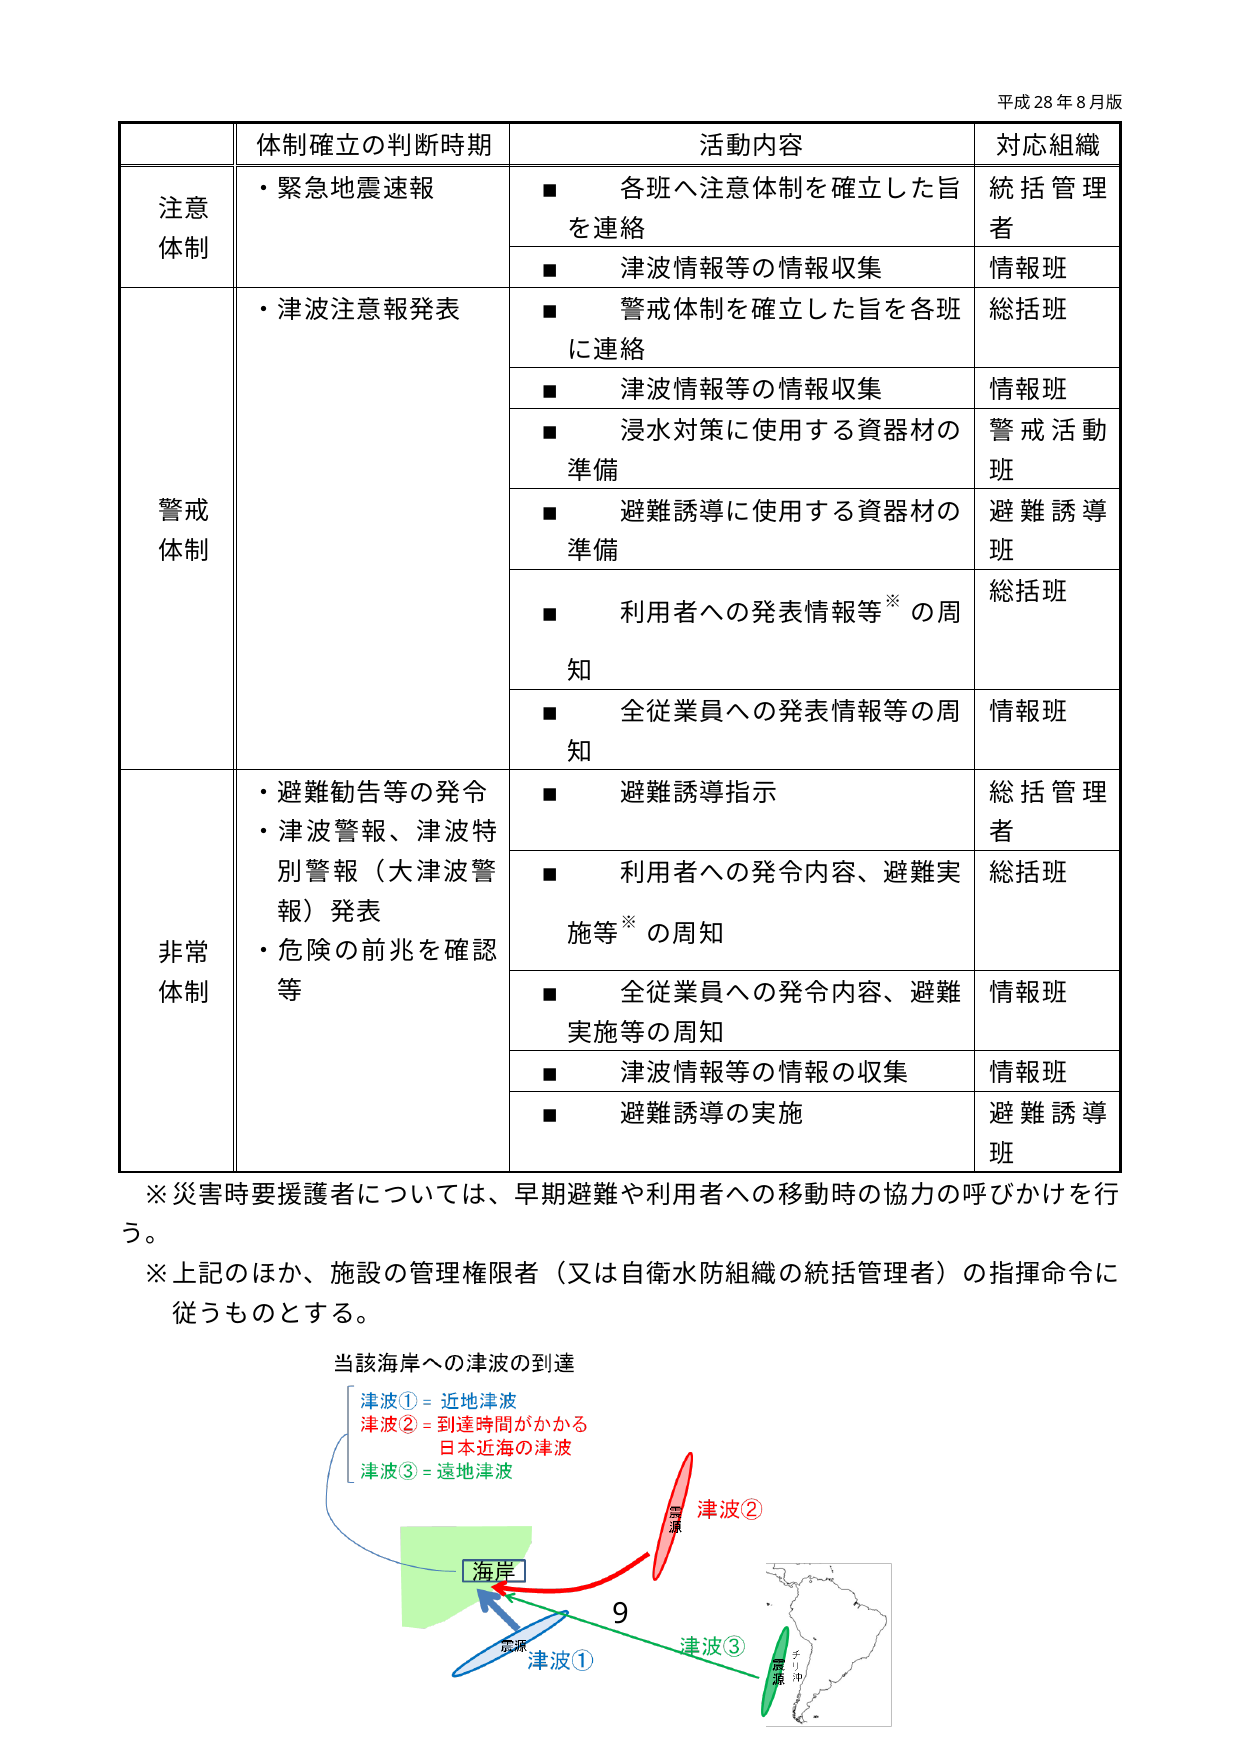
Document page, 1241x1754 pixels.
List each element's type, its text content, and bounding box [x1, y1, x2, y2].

table_cell 避難誘導に使用する資器材の準備 [510, 489, 974, 569]
table_cell ・緊急地震速報 [237, 167, 509, 287]
table_cell 避難誘導の実施 [510, 1092, 974, 1171]
table_cell 全従業員への発令内容、避難実施等の周知 [510, 971, 974, 1050]
table_cell ・避難勧告等の発令 ・津波警報、津波特別警報（大津波警報）発表 ・危険の前兆を確認 等 [237, 770, 509, 1171]
table_cell 統括管理者 [975, 167, 1119, 246]
table_header 活動内容 [510, 124, 974, 163]
table_cell 利用者への発表情報等※の周知 [510, 570, 974, 689]
table_header 対応組織 [975, 124, 1119, 163]
table_cell 津波情報等の情報収集 [510, 368, 974, 408]
table_cell 総括管理者 [975, 770, 1119, 850]
table_cell 非常体制 [121, 770, 233, 1171]
table_cell 注意体制 [121, 167, 233, 287]
table_cell 情報班 [975, 971, 1119, 1050]
table_cell 津波情報等の情報収集 [510, 247, 974, 287]
table_cell 避難誘導班 [975, 1092, 1119, 1171]
table_cell 避難誘導班 [975, 489, 1119, 569]
table_header 体制確立の判断時期 [237, 124, 509, 163]
table_cell 情報班 [975, 368, 1119, 408]
table_cell 情報班 [975, 690, 1119, 769]
table_header [121, 124, 233, 163]
table_cell 情報班 [975, 1051, 1119, 1091]
table_cell ・津波注意報発表 [237, 288, 509, 769]
picture [318, 1341, 892, 1727]
table_cell 避難誘導指示 [510, 770, 974, 850]
table_cell 総括班 [975, 570, 1119, 689]
table_cell 各班へ注意体制を確立した旨を連絡 [510, 167, 974, 246]
table_cell 利用者への発令内容、避難実施等※の周知 [510, 851, 974, 970]
table_cell 警戒体制を確立した旨を各班に連絡 [510, 288, 974, 367]
table_cell 津波情報等の情報の収集 [510, 1051, 974, 1091]
list ※災害時要援護者については、早期避難や利用者への移動時の協力の呼びかけを行う。 [119, 1173, 1121, 1252]
table_cell 浸水対策に使用する資器材の準備 [510, 409, 974, 488]
table_cell 警戒体制 [121, 288, 233, 769]
table_cell 警戒活動班 [975, 409, 1119, 488]
table_cell 情報班 [975, 247, 1119, 287]
table_cell 総括班 [975, 851, 1119, 970]
table_cell 総括班 [975, 288, 1119, 367]
table_cell 全従業員への発表情報等の周知 [510, 690, 974, 769]
list ※上記のほか、施設の管理権限者（又は自衛水防組織の統括管理者）の指揮命令に従うものとする。 [141, 1252, 1121, 1331]
